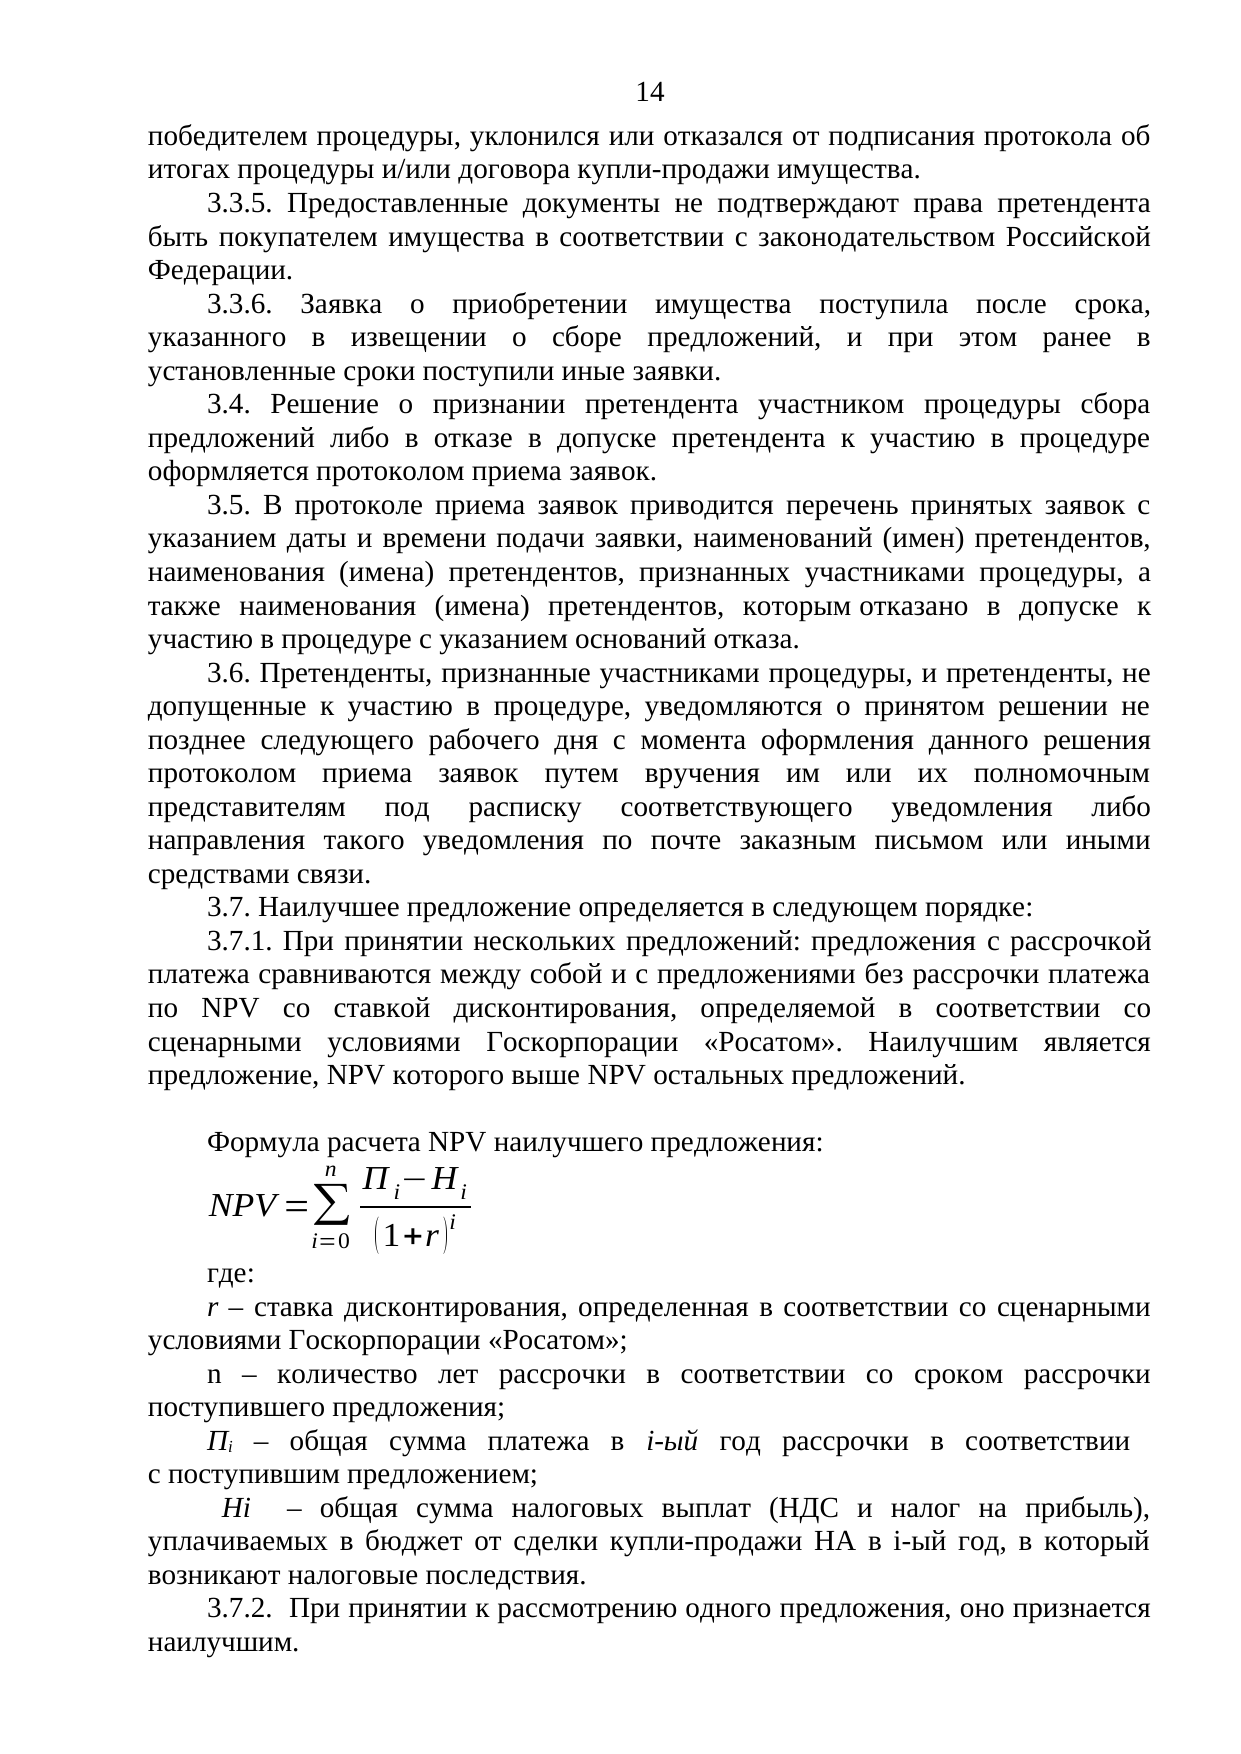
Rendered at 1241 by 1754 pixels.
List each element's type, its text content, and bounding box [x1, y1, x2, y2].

text Нi – общая сумма налоговых выплат (НДС и налог на прибыль), уплачиваемых в бюджет от сделки купли-продажи НА в i-ый год, в который возникают налоговые последствия. [148, 1490, 1152, 1591]
list 3.7.1. При принятии нескольких предложений: предложения c рассрочкой платежа сравниваются между собой и с предложениями без рассрочки платежа по NPV со ставкой дисконтирования, определяемой в соответствии со сценарными условиями Госкорпорации «Росатом». Наилучшим является предложение, NPV которого выше NPV остальных предложений. [148, 923, 1152, 1091]
text 3.3.6. Заявка о приобретении имущества поступила после срока, указанного в извещении о сборе предложений, и при этом ранее в установленные сроки поступили иные заявки. [148, 286, 1152, 386]
list 3.7. Наилучшее предложение определяется в следующем порядке: [148, 889, 1152, 923]
list 3.4. Решение о признании претендента участником процедуры сбора предложений либо в отказе в допуске претендента к участию в процедуре оформляется протоколом приема заявок. [148, 386, 1152, 487]
list 3.6. Претенденты, признанные участниками процедуры, и претенденты, не допущенные к участию в процедуре, уведомляются о принятом решении не позднее следующего рабочего дня с момента оформления данного решения протоколом приема заявок путем вручения им или их полномочным представителям под расписку соответствующего уведомления либо направления такого уведомления по почте заказным письмом или иными средствами связи. [148, 655, 1152, 889]
list Формула расчета NPV наилучшего предложения: [148, 1124, 1152, 1158]
text n – количество лет рассрочки в соответствии со сроком рассрочки поступившего предложения; [148, 1356, 1152, 1423]
text Пi – общая сумма платежа в i-ый год рассрочки в соответствии с поступившим предложением; [148, 1423, 1152, 1490]
text где: [148, 1255, 1152, 1289]
list 3.7.2. При принятии к рассмотрению одного предложения, оно признается наилучшим. [148, 1591, 1152, 1658]
text r – ставка дисконтирования, определенная в соответствии со сценарными условиями Госкорпорации «Росатом»; [148, 1289, 1152, 1356]
list 3.5. В протоколе приема заявок приводится перечень принятых заявок с указанием даты и времени подачи заявки, наименований (имен) претендентов, наименования (имена) претендентов, признанных участниками процедуры, а также наименования (имена) претендентов, которым отказано в допуске к участию в процедуре с указанием оснований отказа. [148, 487, 1152, 655]
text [148, 118, 1152, 185]
text 3.3.5. Предоставленные документы не подтверждают права претендента быть покупателем имущества в соответствии с законодательством Российской Федерации. [148, 185, 1152, 286]
